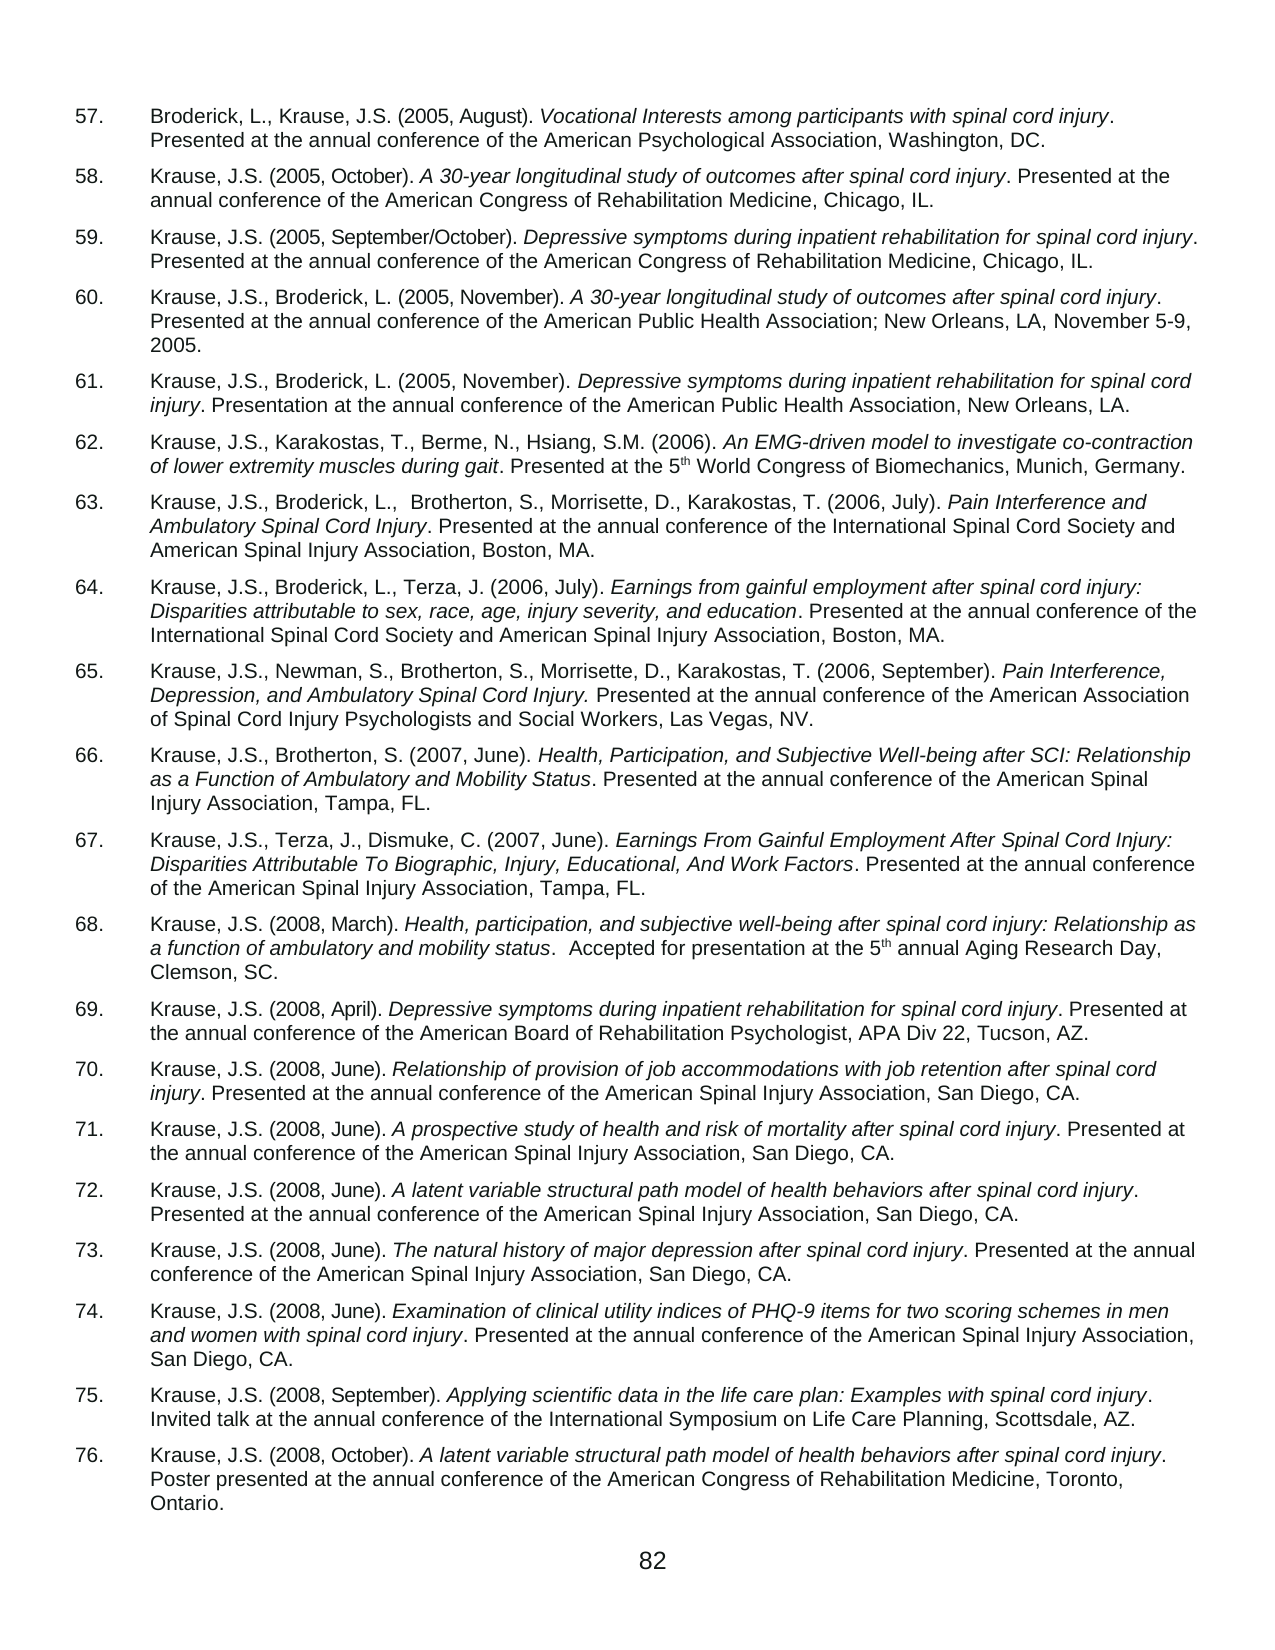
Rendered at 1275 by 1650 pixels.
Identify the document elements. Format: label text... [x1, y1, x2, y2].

list Krause, J.S., Broderick, L. (2005, November). Depressive symptoms during inpatient rehabilitation for spinal cord injury. Presentation at the annual conference of the American Public Health Association, New Orleans, LA. [75, 369, 1200, 417]
list Krause, J.S., Broderick, L., Brotherton, S., Morrisette, D., Karakostas, T. (2006, July). Pain Interference and Ambulatory Spinal Cord Injury. Presented at the annual conference of the International Spinal Cord Society and American Spinal Injury Association, Boston, MA. [75, 490, 1200, 562]
list Krause, J.S. (2008, June). Relationship of provision of job accommodations with job retention after spinal cord injury. Presented at the annual conference of the American Spinal Injury Association, San Diego, CA. [75, 1057, 1200, 1105]
list Krause, J.S. (2005, October). A 30-year longitudinal study of outcomes after spinal cord injury. Presented at the annual conference of the American Congress of Rehabilitation Medicine, Chicago, IL. [75, 164, 1200, 212]
list Krause, J.S. (2008, October). A latent variable structural path model of health behaviors after spinal cord injury. Poster presented at the annual conference of the American Congress of Rehabilitation Medicine, Toronto, Ontario. [75, 1443, 1200, 1515]
list Krause, J.S. (2008, March). Health, participation, and subjective well-being after spinal cord injury: Relationship as a function of ambulatory and mobility status. Accepted for presentation at the 5th annual Aging Research Day, Clemson, SC. [75, 912, 1200, 984]
list Krause, J.S. (2008, June). A prospective study of health and risk of mortality after spinal cord injury. Presented at the annual conference of the American Spinal Injury Association, San Diego, CA. [75, 1117, 1200, 1165]
list Krause, J.S., Terza, J., Dismuke, C. (2007, June). Earnings From Gainful Employment After Spinal Cord Injury: Disparities Attributable To Biographic, Injury, Educational, And Work Factors. Presented at the annual conference of the American Spinal Injury Association, Tampa, FL. [75, 828, 1200, 899]
list Krause, J.S. (2005, September/October). Depressive symptoms during inpatient rehabilitation for spinal cord injury. Presented at the annual conference of the American Congress of Rehabilitation Medicine, Chicago, IL. [75, 224, 1200, 272]
list Krause, J.S., Newman, S., Brotherton, S., Morrisette, D., Karakostas, T. (2006, September). Pain Interference, Depression, and Ambulatory Spinal Cord Injury. Presented at the annual conference of the American Association of Spinal Cord Injury Psychologists and Social Workers, Las Vegas, NV. [75, 659, 1200, 731]
list Krause, J.S., Karakostas, T., Berme, N., Hsiang, S.M. (2006). An EMG-driven model to investigate co-contraction of lower extremity muscles during gait. Presented at the 5th World Congress of Biomechanics, Munich, Germany. [75, 430, 1200, 478]
list Krause, J.S. (2008, September). Applying scientific data in the life care plan: Examples with spinal cord injury. Invited talk at the annual conference of the International Symposium on Life Care Planning, Scottsdale, AZ. [75, 1383, 1200, 1431]
list Broderick, L., Krause, J.S. (2005, August). Vocational Interests among participants with spinal cord injury. Presented at the annual conference of the American Psychological Association, Washington, DC. [75, 104, 1200, 152]
list Krause, J.S. (2008, April). Depressive symptoms during inpatient rehabilitation for spinal cord injury. Presented at the annual conference of the American Board of Rehabilitation Psychologist, APA Div 22, Tucson, AZ. [75, 996, 1200, 1044]
list Krause, J.S., Brotherton, S. (2007, June). Health, Participation, and Subjective Well-being after SCI: Relationship as a Function of Ambulatory and Mobility Status. Presented at the annual conference of the American Spinal Injury Association, Tampa, FL. [75, 743, 1200, 815]
list Krause, J.S., Broderick, L., Terza, J. (2006, July). Earnings from gainful employment after spinal cord injury: Disparities attributable to sex, race, age, injury severity, and education. Presented at the annual conference of the International Spinal Cord Society and American Spinal Injury Association, Boston, MA. [75, 574, 1200, 646]
list Krause, J.S., Broderick, L. (2005, November). A 30-year longitudinal study of outcomes after spinal cord injury. Presented at the annual conference of the American Public Health Association; New Orleans, LA, November 5-9, 2005. [75, 285, 1200, 357]
list Krause, J.S. (2008, June). A latent variable structural path model of health behaviors after spinal cord injury. Presented at the annual conference of the American Spinal Injury Association, San Diego, CA. [75, 1178, 1200, 1226]
list Krause, J.S. (2008, June). The natural history of major depression after spinal cord injury. Presented at the annual conference of the American Spinal Injury Association, San Diego, CA. [75, 1238, 1200, 1286]
list Krause, J.S. (2008, June). Examination of clinical utility indices of PHQ-9 items for two scoring schemes in men and women with spinal cord injury. Presented at the annual conference of the American Spinal Injury Association, San Diego, CA. [75, 1298, 1200, 1370]
